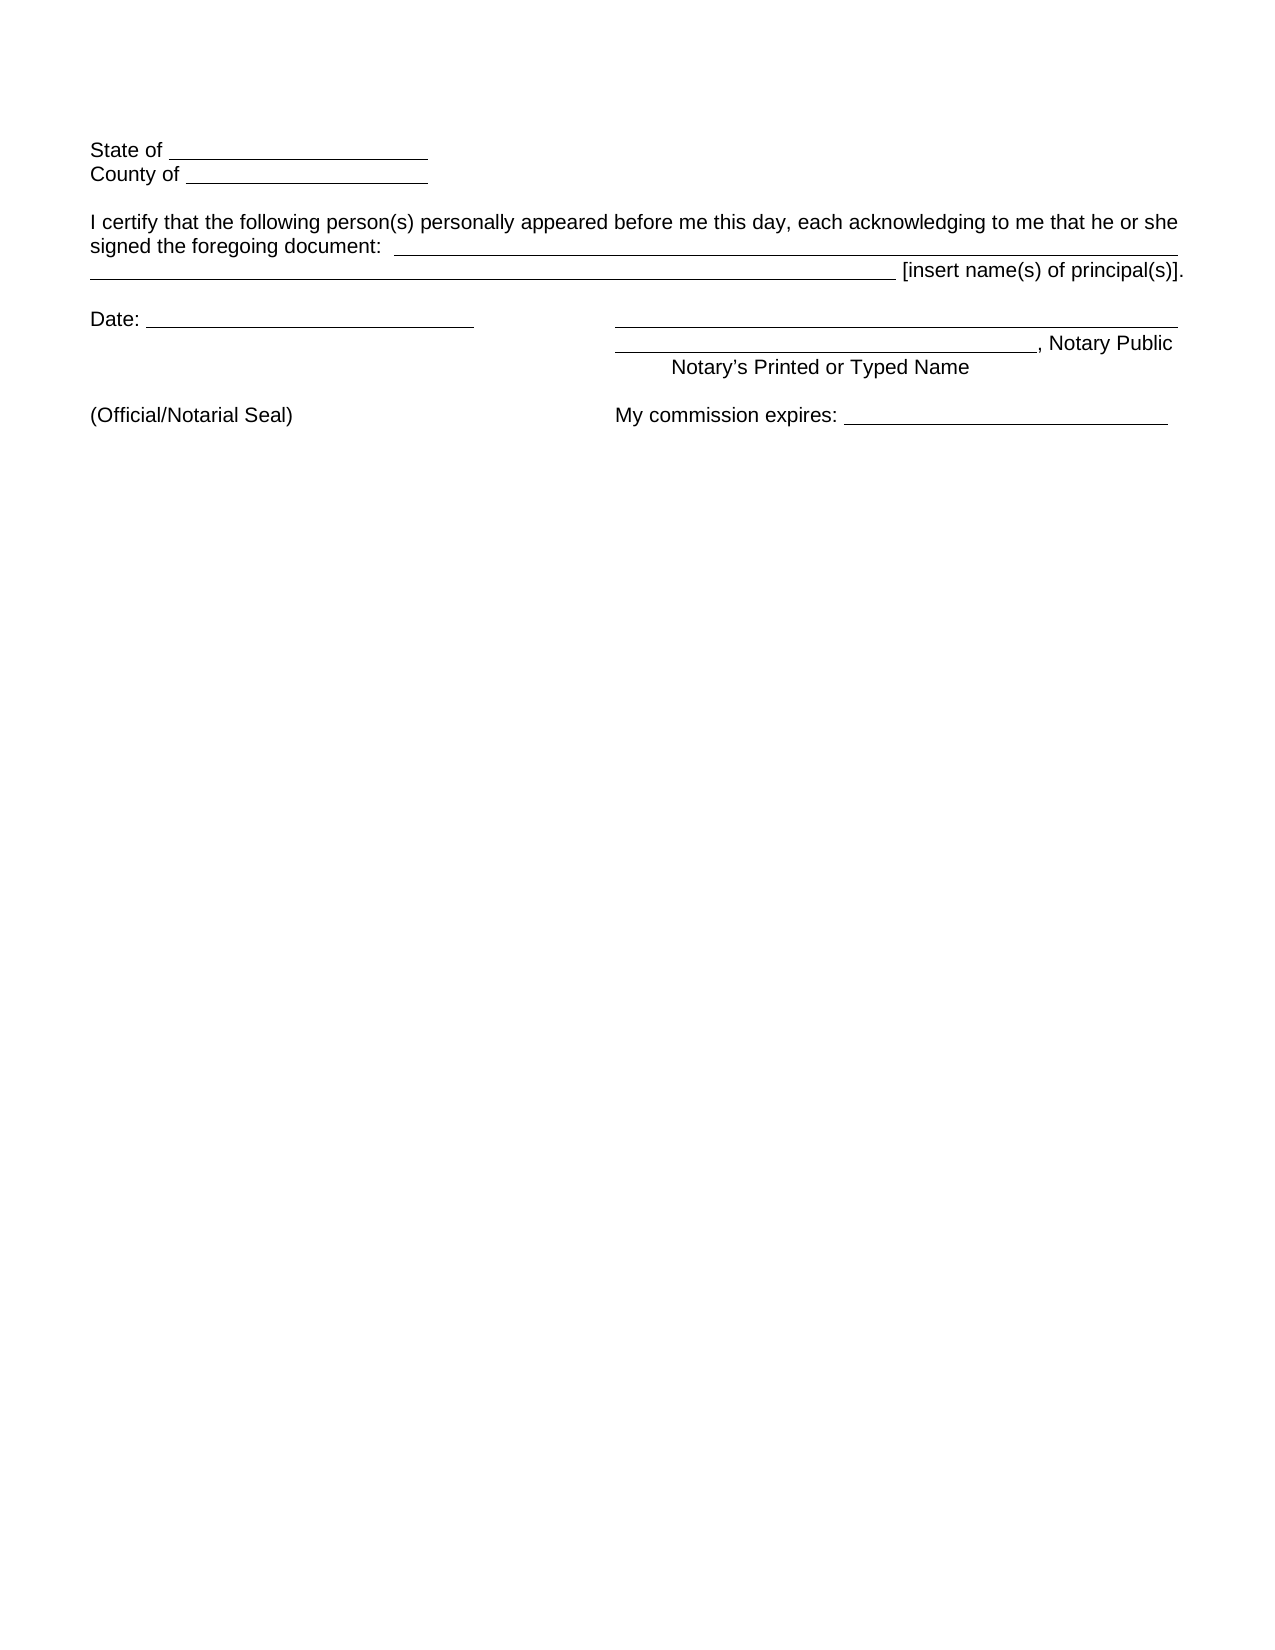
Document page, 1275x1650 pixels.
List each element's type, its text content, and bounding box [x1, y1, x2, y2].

text Notary’s Printed or Typed Name [90, 355, 1185, 379]
text I certify that the following person(s) personally appeared before me this day, each acknowledging to me that he or she signed the foregoing document: [90, 210, 1185, 258]
text Date: [90, 307, 1185, 331]
text County of [90, 162, 1185, 186]
text , Notary Public [90, 331, 1185, 355]
text [insert name(s) of principal(s)]. [90, 258, 1185, 282]
text State of [90, 138, 1185, 162]
text (Official/Notarial Seal) My commission expires: [90, 403, 1185, 427]
